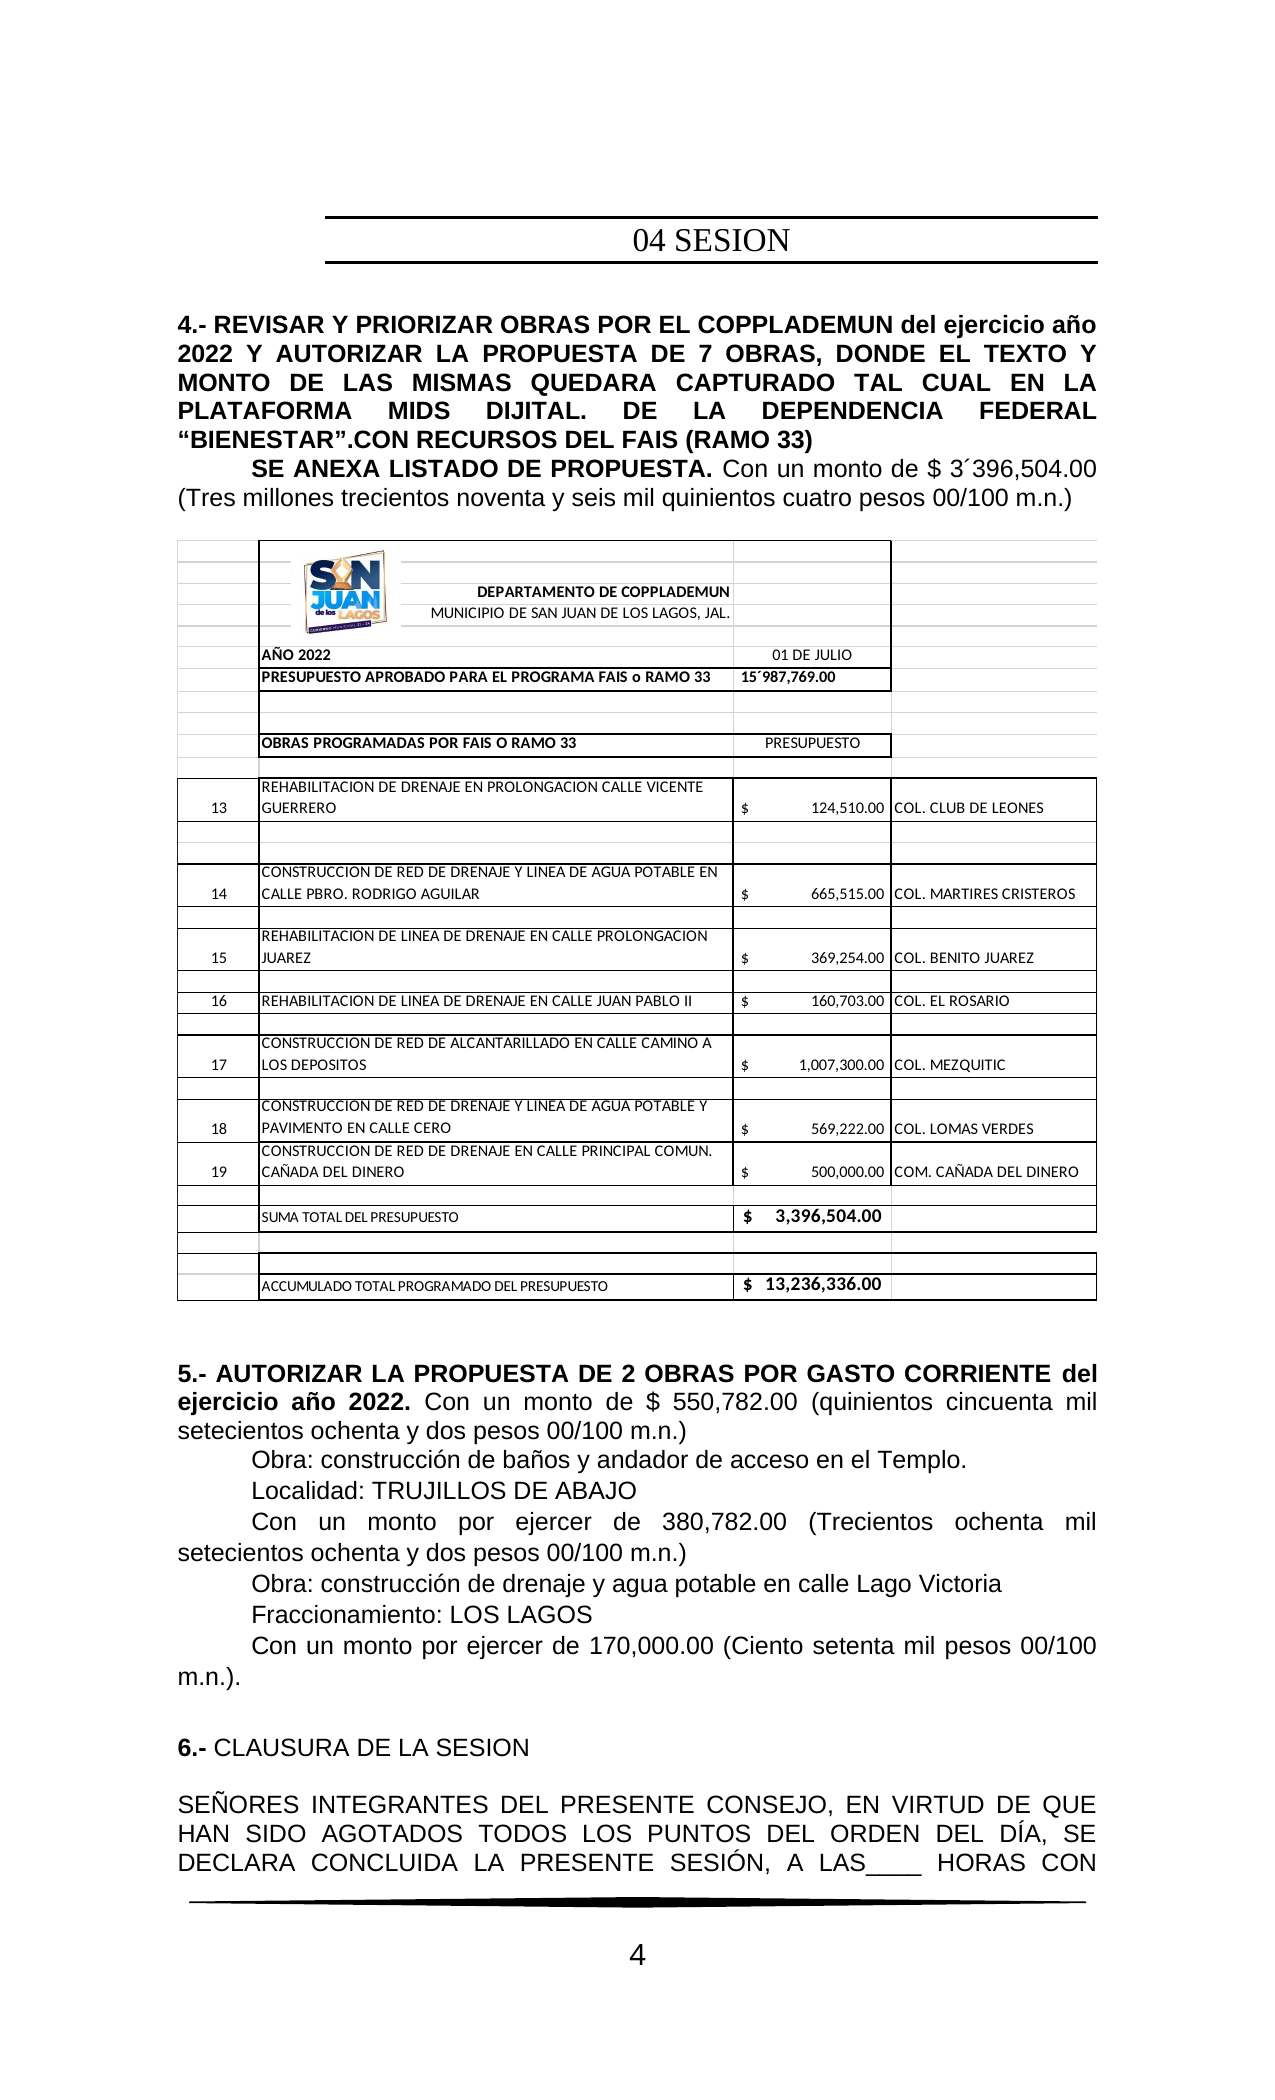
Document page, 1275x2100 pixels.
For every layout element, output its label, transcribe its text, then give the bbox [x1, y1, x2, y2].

text SE ANEXA LISTADO DE PROPUESTA. Con un monto de $ 3´396,504.00 (Tres millones trecientos noventa y seis mil quinientos cuatro pesos 00/100 m.n.) [177, 454, 1098, 511]
text Con un monto por ejercer de 380,782.00 (Trecientos ochenta mil setecientos ochenta y dos pesos 00/100 m.n.) [177, 1507, 1098, 1567]
text Obra: construcción de baños y andador de acceso en el Templo. [177, 1445, 1098, 1473]
text 4.- REVISAR Y PRIORIZAR OBRAS POR EL COPPLADEMUN del ejercicio año 2022 Y AUTORIZAR LA PROPUESTA DE 7 OBRAS, DONDE EL TEXTO Y MONTO DE LAS MISMAS QUEDARA CAPTURADO TAL CUAL EN LA PLATAFORMA MIDS DIJITAL. DE LA DEPENDENCIA FEDERAL “BIENESTAR”.CON RECURSOS DEL FAIS (RAMO 33) [177, 310, 1098, 454]
text 6.- CLAUSURA DE LA SESION [177, 1733, 1098, 1762]
text Obra: construcción de drenaje y agua potable en calle Lago Victoria [177, 1569, 1098, 1598]
text Fraccionamiento: LOS LAGOS [177, 1600, 1098, 1629]
text Localidad: TRUJILLOS DE ABAJO [177, 1476, 1098, 1504]
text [177, 1790, 1098, 1877]
text Con un monto por ejercer de 170,000.00 (Ciento setenta mil pesos 00/100 m.n.). [177, 1631, 1098, 1691]
text 5.- AUTORIZAR LA PROPUESTA DE 2 OBRAS POR GASTO CORRIENTE del ejercicio año 2022. Con un monto de $ 550,782.00 (quinientos cincuenta mil setecientos ochenta y dos pesos 00/100 m.n.) [177, 1358, 1098, 1445]
